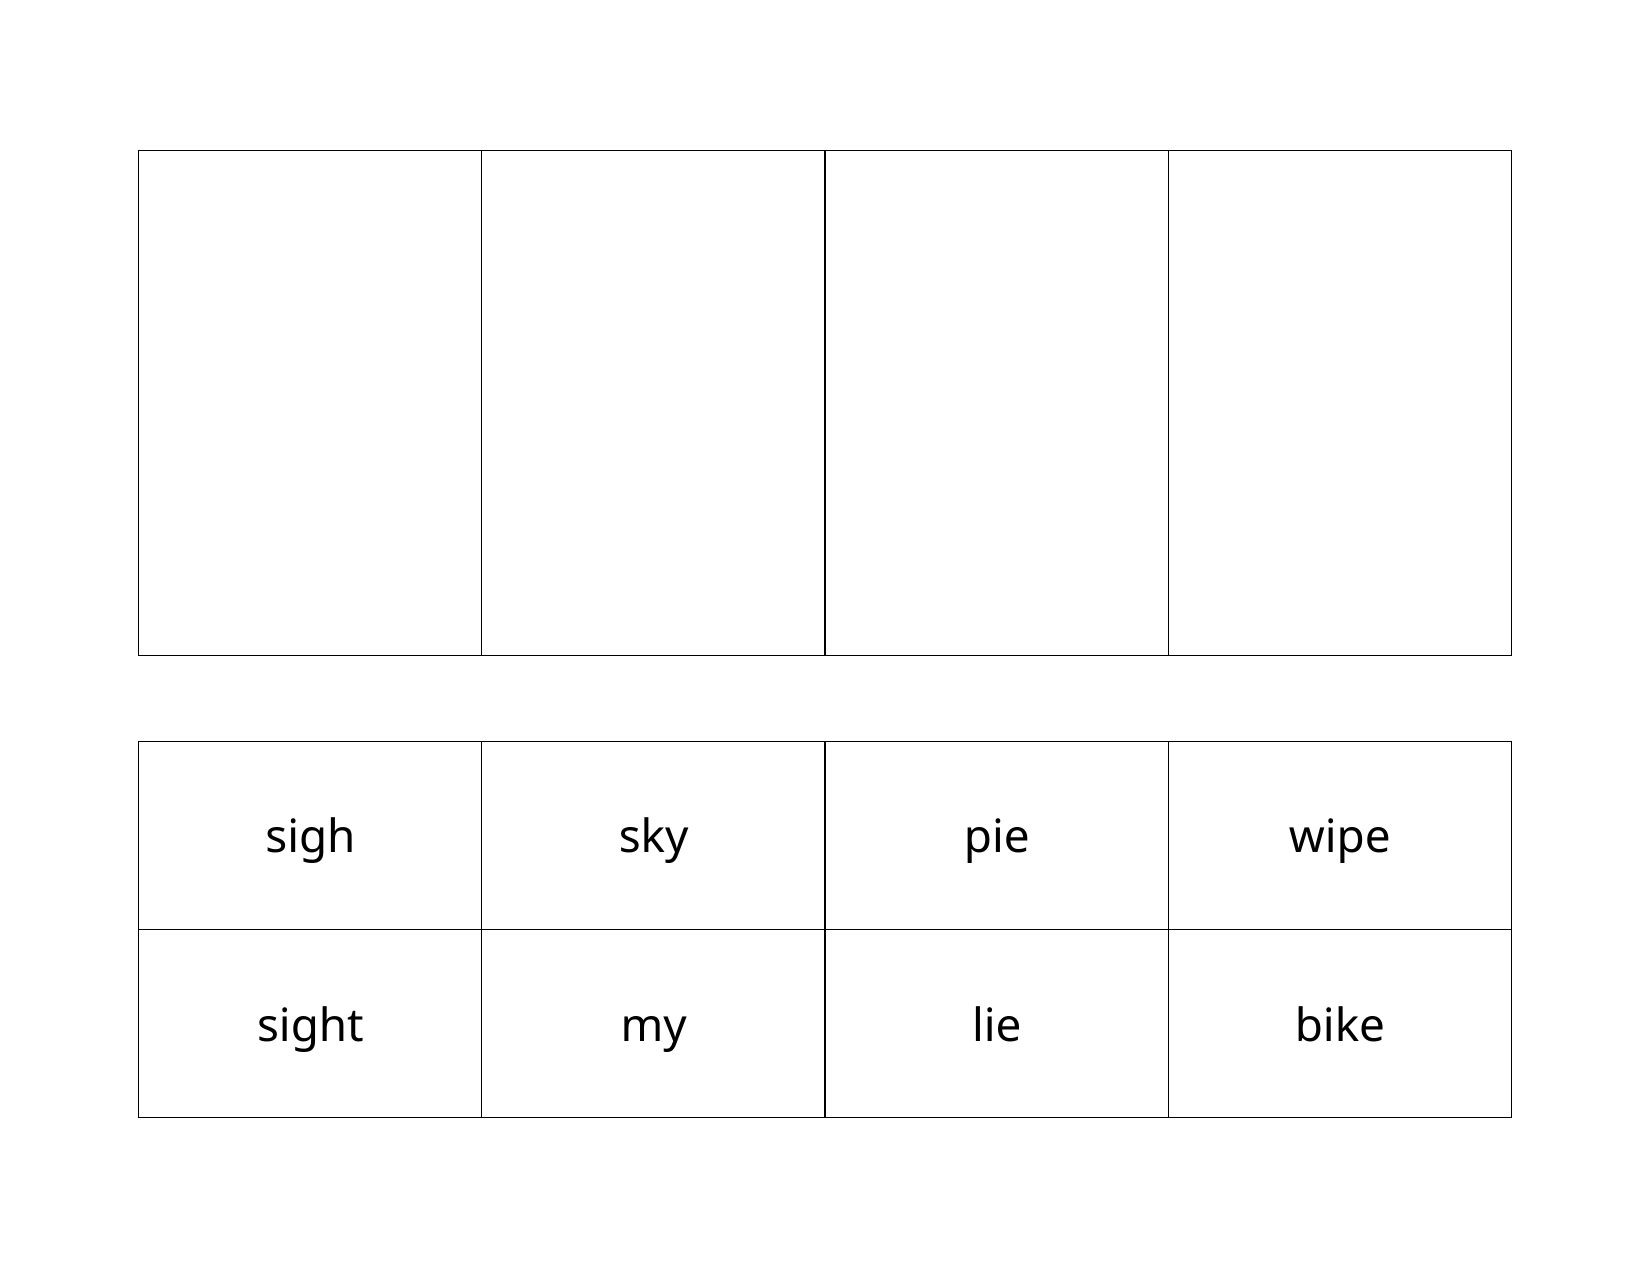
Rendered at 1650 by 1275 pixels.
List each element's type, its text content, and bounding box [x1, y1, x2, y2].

table_header sky [482, 742, 824, 929]
table_header sigh [139, 742, 481, 929]
table_cell [482, 151, 824, 655]
table_cell [826, 151, 1168, 655]
table_header pie [826, 742, 1168, 929]
table_cell [139, 151, 481, 655]
table_cell lie [826, 930, 1168, 1117]
table_cell bike [1169, 930, 1511, 1117]
table_cell [1169, 151, 1511, 655]
table_header wipe [1169, 742, 1511, 929]
table_cell sight [139, 930, 481, 1117]
table_cell my [482, 930, 824, 1117]
